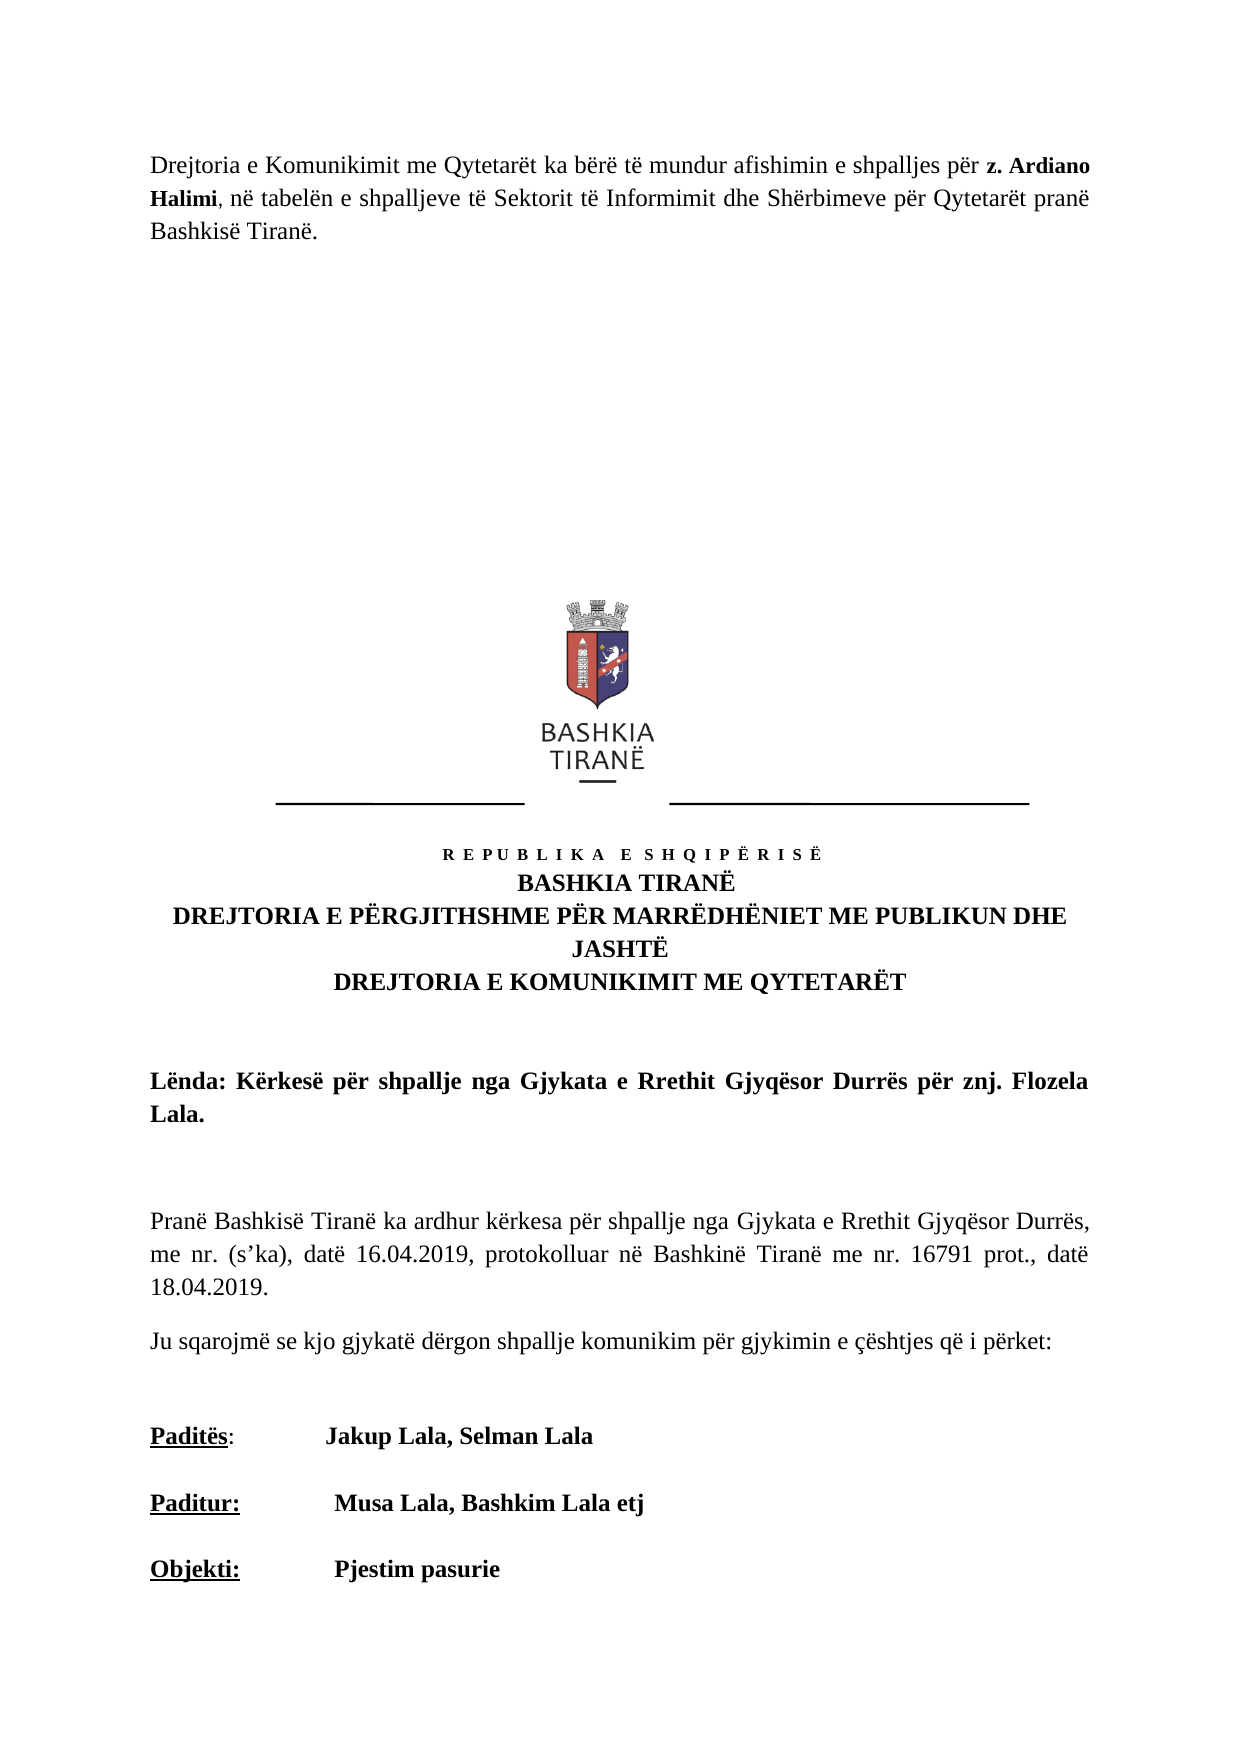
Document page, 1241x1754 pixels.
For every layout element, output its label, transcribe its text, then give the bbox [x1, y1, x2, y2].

picture [483, 570, 719, 816]
text Drejtoria e Komunikimit me Qytetarët ka bërë të mundur afishimin e shpalljes për z. Ardiano Halimi, në tabelën e shpalljeve të Sektorit të Informimit dhe Shërbimeve për Qytetarët pranë Bashkisë Tiranë. [150, 150, 1090, 245]
text Pranë Bashkisë Tiranë ka ardhur kërkesa për shpallje nga Gjykata e Rrethit Gjyqësor Durrës, me nr. (s’ka), datë 16.04.2019, protokolluar në Bashkinë Tiranë me nr. 16791 prot., datë 18.04.2019. [150, 1206, 1090, 1301]
text Paditur: Musa Lala, Bashkim Lala etj [150, 1488, 1090, 1517]
text R E P U B L I K A E S H Q I P Ë R I S Ë BASHKIA TIRANË DREJTORIA E PËRGJITHSHME PËR MARRËDHËNIET ME PUBLIKUN DHE JASHTË DREJTORIA E KOMUNIKIMIT ME QYTETARËT [150, 845, 1090, 996]
text Paditës: Jakup Lala, Selman Lala [150, 1420, 1090, 1451]
text Objekti: Pjestim pasurie [150, 1554, 1090, 1583]
text Ju sqarojmë se kjo gjykatë dërgon shpallje komunikim për gjykimin e çështjes që i përket: [150, 1326, 1090, 1355]
text Lënda: Kërkesë për shpallje nga Gjykata e Rrethit Gjyqësor Durrës për znj. Flozela Lala. [150, 1066, 1090, 1128]
